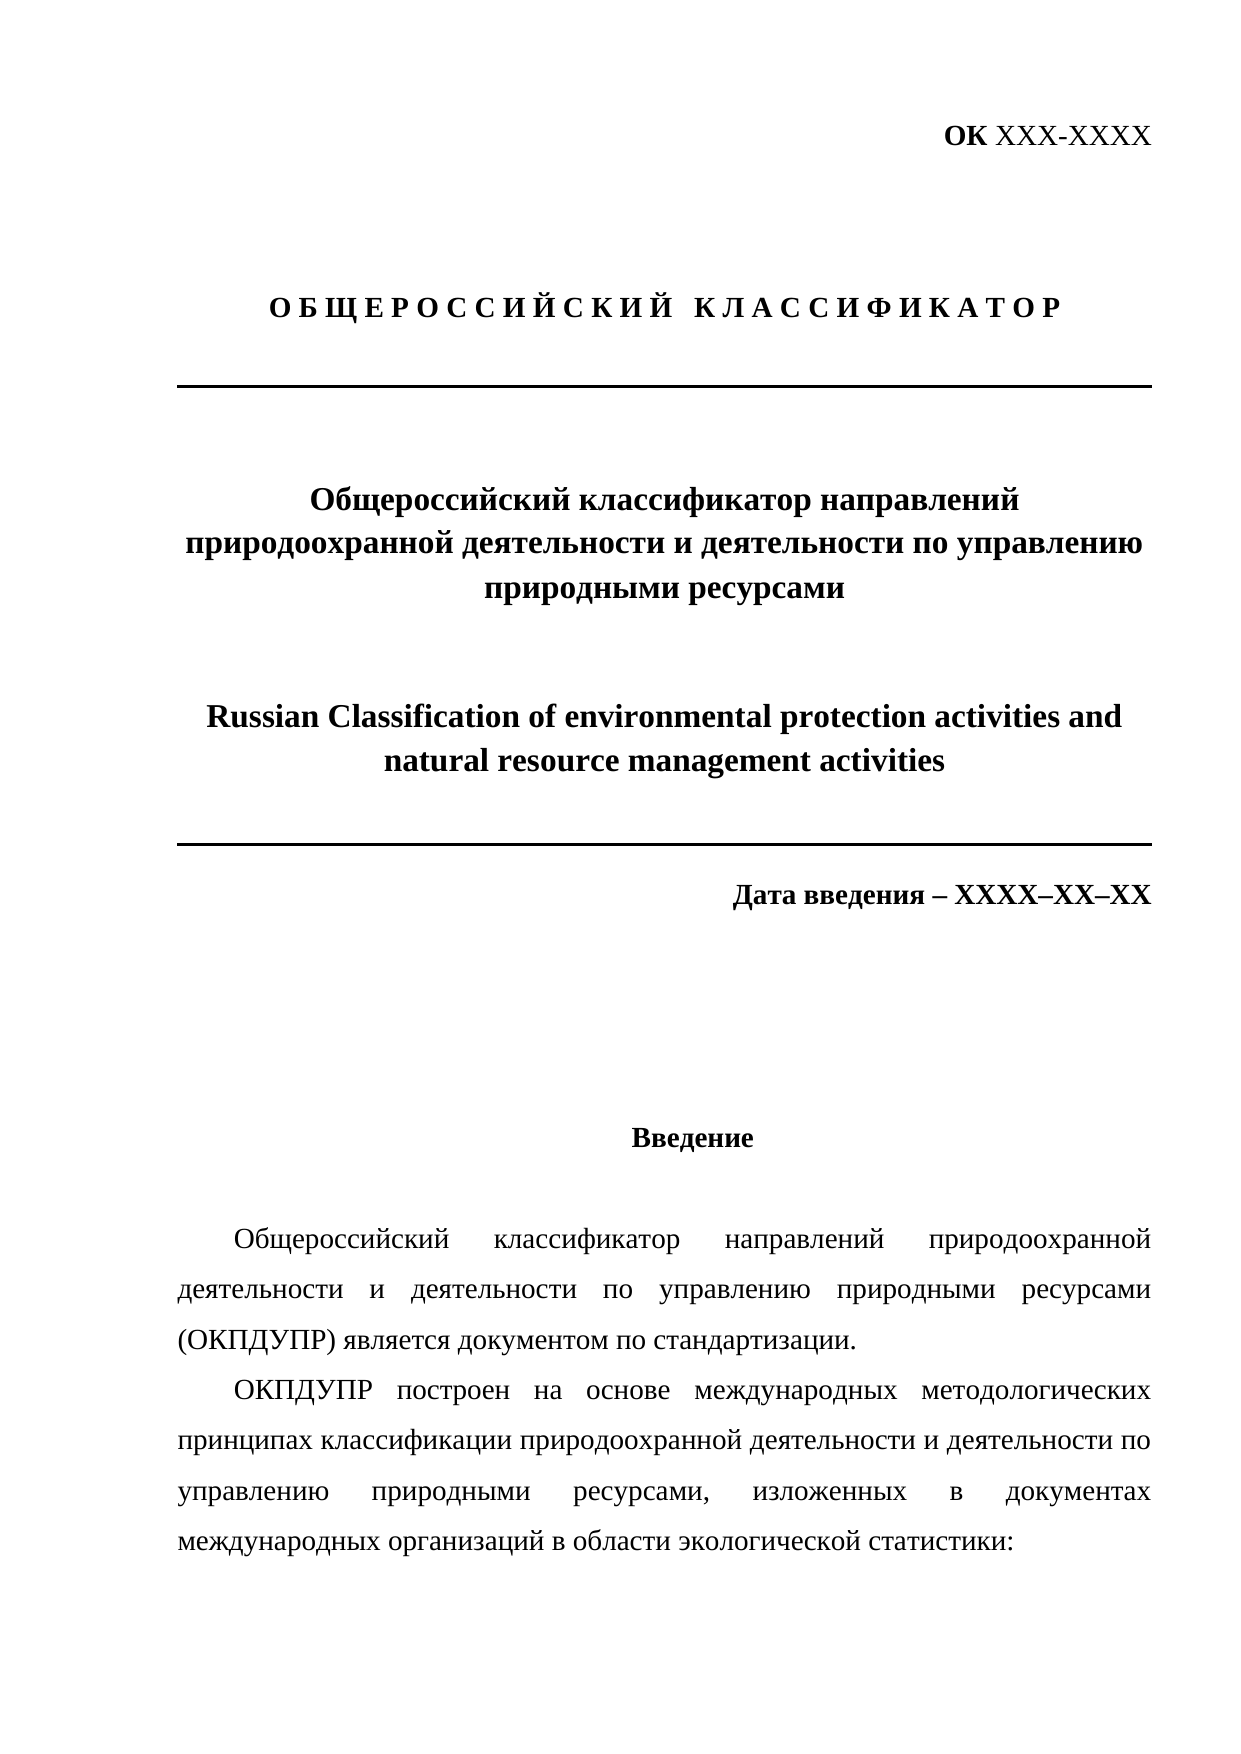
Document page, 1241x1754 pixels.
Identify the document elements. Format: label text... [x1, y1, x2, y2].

text ОК ХХХ-ХХХХ [177, 118, 1152, 152]
text Общероссийский классификатор направлений природоохранной деятельности и деятельности по управлению природными ресурсами [177, 479, 1152, 605]
text О Б Щ Е Р О С С И Й С К И Й К Л А С С И Ф И К А Т О Р [177, 290, 1152, 323]
text Введение [177, 1121, 1152, 1154]
text Russian Classification of environmental protection activities and natural resource management activities [177, 697, 1152, 779]
subtitle Дата введения – ХХХХ–ХХ–ХХ [177, 877, 1152, 910]
text Общероссийский классификатор направлений природоохранной деятельности и деятельности по управлению природными ресурсами (ОКПДУПР) является документом по стандартизации. [177, 1221, 1152, 1355]
text ОКПДУПР построен на основе международных методологических принципах классификации природоохранной деятельности и деятельности по управлению природными ресурсами, изложенных в документах международных организаций в области экологической статистики: [177, 1372, 1152, 1557]
